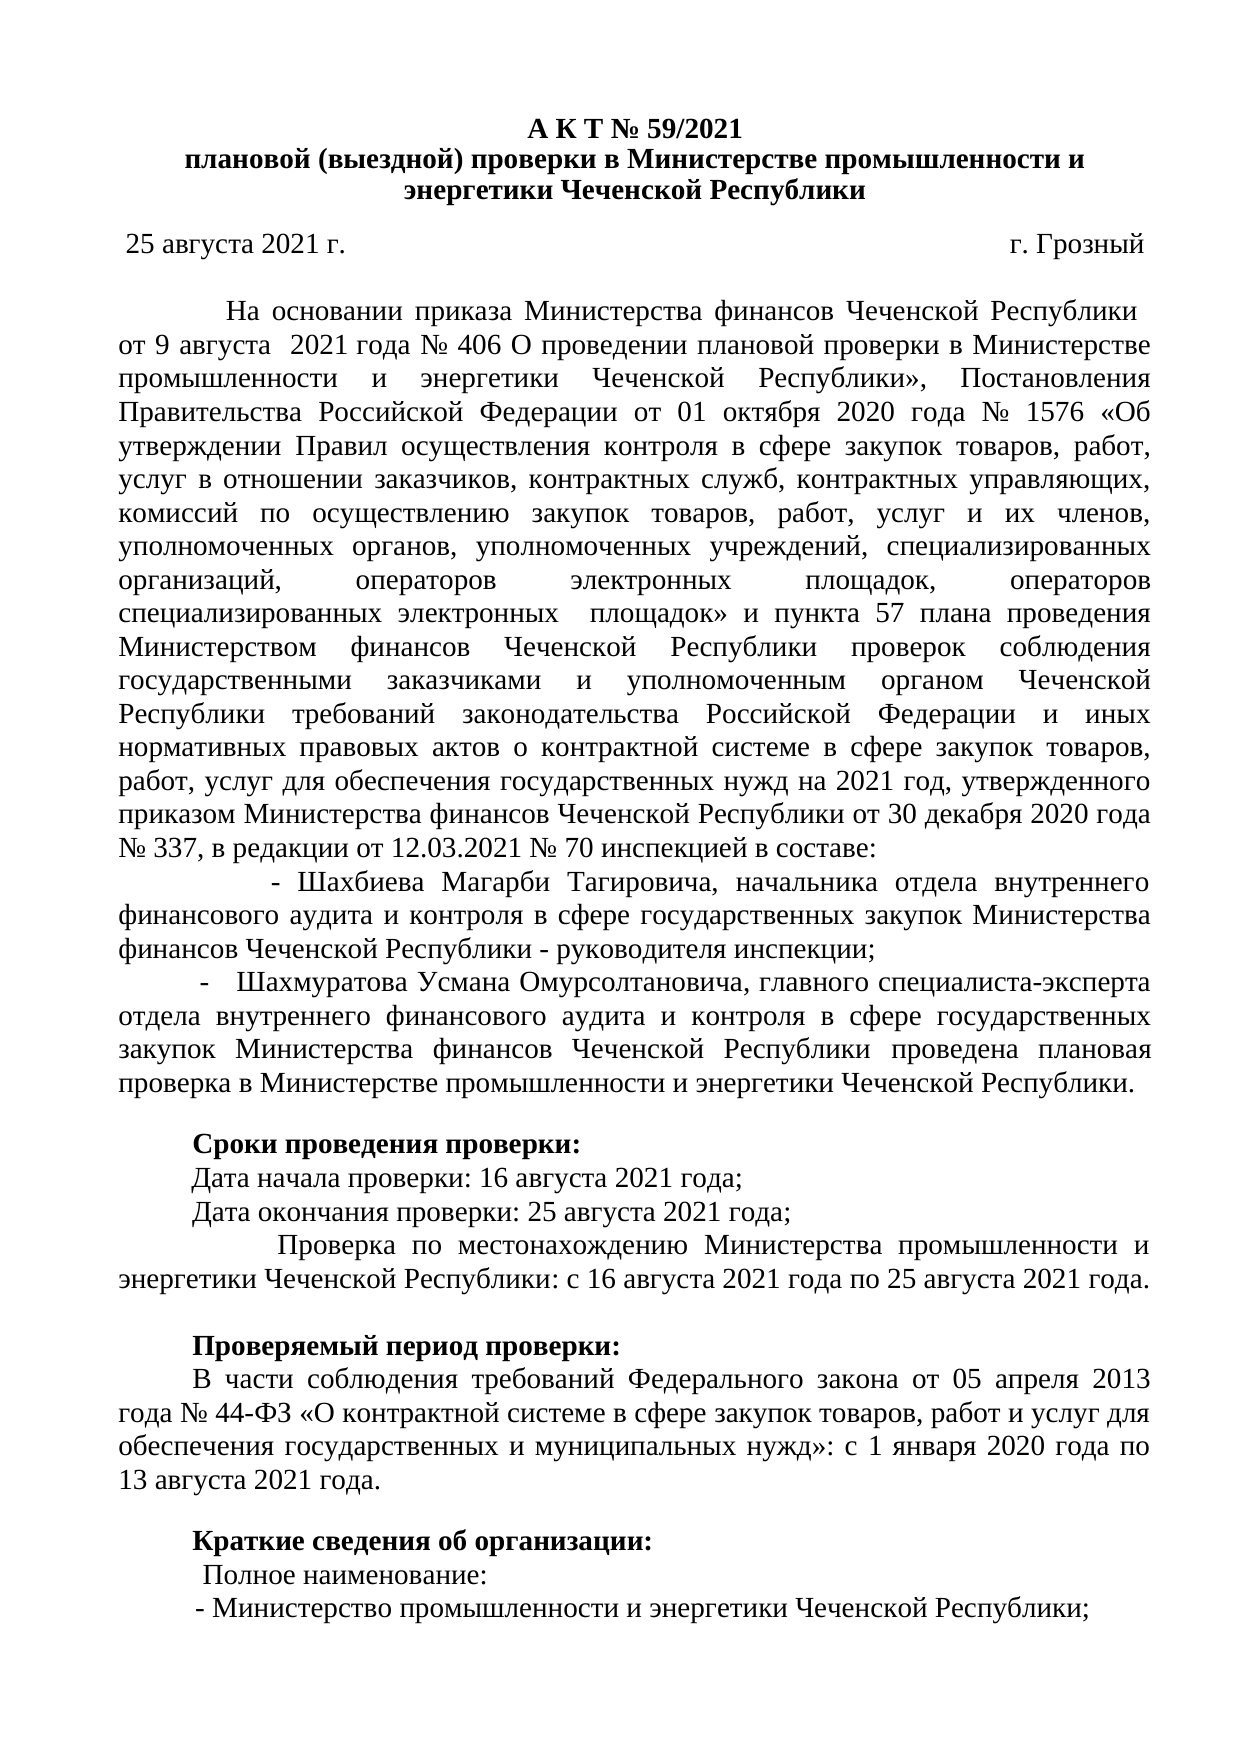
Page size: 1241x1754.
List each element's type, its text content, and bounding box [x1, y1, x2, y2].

text Проверка по местонахождению Министерства промышленности и энергетики Чеченской Республики: с 16 августа 2021 года по 25 августа 2021 года. [118, 1227, 1152, 1294]
text 25 августа 2021 г. г. Грозный [118, 226, 1152, 260]
table_header Полное наименование: - Министерство промышленности и энергетики Чеченской Республики; [118, 1557, 1198, 1624]
text В части соблюдения требований Федерального закона от 05 апреля 2013 года № 44-ФЗ «О контрактной системе в сфере закупок товаров, работ и услуг для обеспечения государственных и муниципальных нужд»: с 1 января 2020 года по 13 августа 2021 года. [118, 1361, 1152, 1496]
text Дата окончания проверки: 25 августа 2021 года; [118, 1194, 1152, 1227]
text Краткие сведения об организации: [118, 1523, 1152, 1557]
text А К Т № 59/2021 [118, 118, 1152, 143]
text Сроки проведения проверки: [118, 1127, 1152, 1160]
text Проверяемый период проверки: [118, 1328, 1152, 1361]
text - Шахмуратова Усмана Омурсолтановича, главного специалиста-эксперта отдела внутреннего финансового аудита и контроля в сфере государственных закупок Министерства финансов Чеченской Республики проведена плановая проверка в Министерстве промышленности и энергетики Чеченской Республики. [118, 964, 1152, 1098]
text Дата начала проверки: 16 августа 2021 года; [118, 1160, 1152, 1194]
text - Шахбиева Магарби Тагировича, начальника отдела внутреннего финансового аудита и контроля в сфере государственных закупок Министерства финансов Чеченской Республики - руководителя инспекции; [118, 864, 1152, 964]
text плановой (выездной) проверки в Министерстве промышленности и энергетики Чеченской Республики [118, 143, 1152, 206]
text На основании приказа Министерства финансов Чеченской Республики от 9 августа 2021 года № 406 О проведении плановой проверки в Министерстве промышленности и энергетики Чеченской Республики», Постановления Правительства Российской Федерации от 01 октября 2020 года № 1576 «Об утверждении Правил осуществления контроля в сфере закупок товаров, работ, услуг в отношении заказчиков, контрактных служб, контрактных управляющих, комиссий по осуществлению закупок товаров, работ, услуг и их членов, уполномоченных органов, уполномоченных учреждений, специализированных организаций, операторов электронных площадок, операторов специализированных электронных площадок» и пункта 57 плана проведения Министерством финансов Чеченской Республики проверок соблюдения государственными заказчиками и уполномоченным органом Чеченской Республики требований законодательства Российской Федерации и иных нормативных правовых актов о контрактной системе в сфере закупок товаров, работ, услуг для обеспечения государственных нужд на 2021 год, утвержденного приказом Министерства финансов Чеченской Республики от 30 декабря 2020 года № 337, в редакции от 12.03.2021 № 70 инспекцией в составе: [118, 293, 1152, 864]
